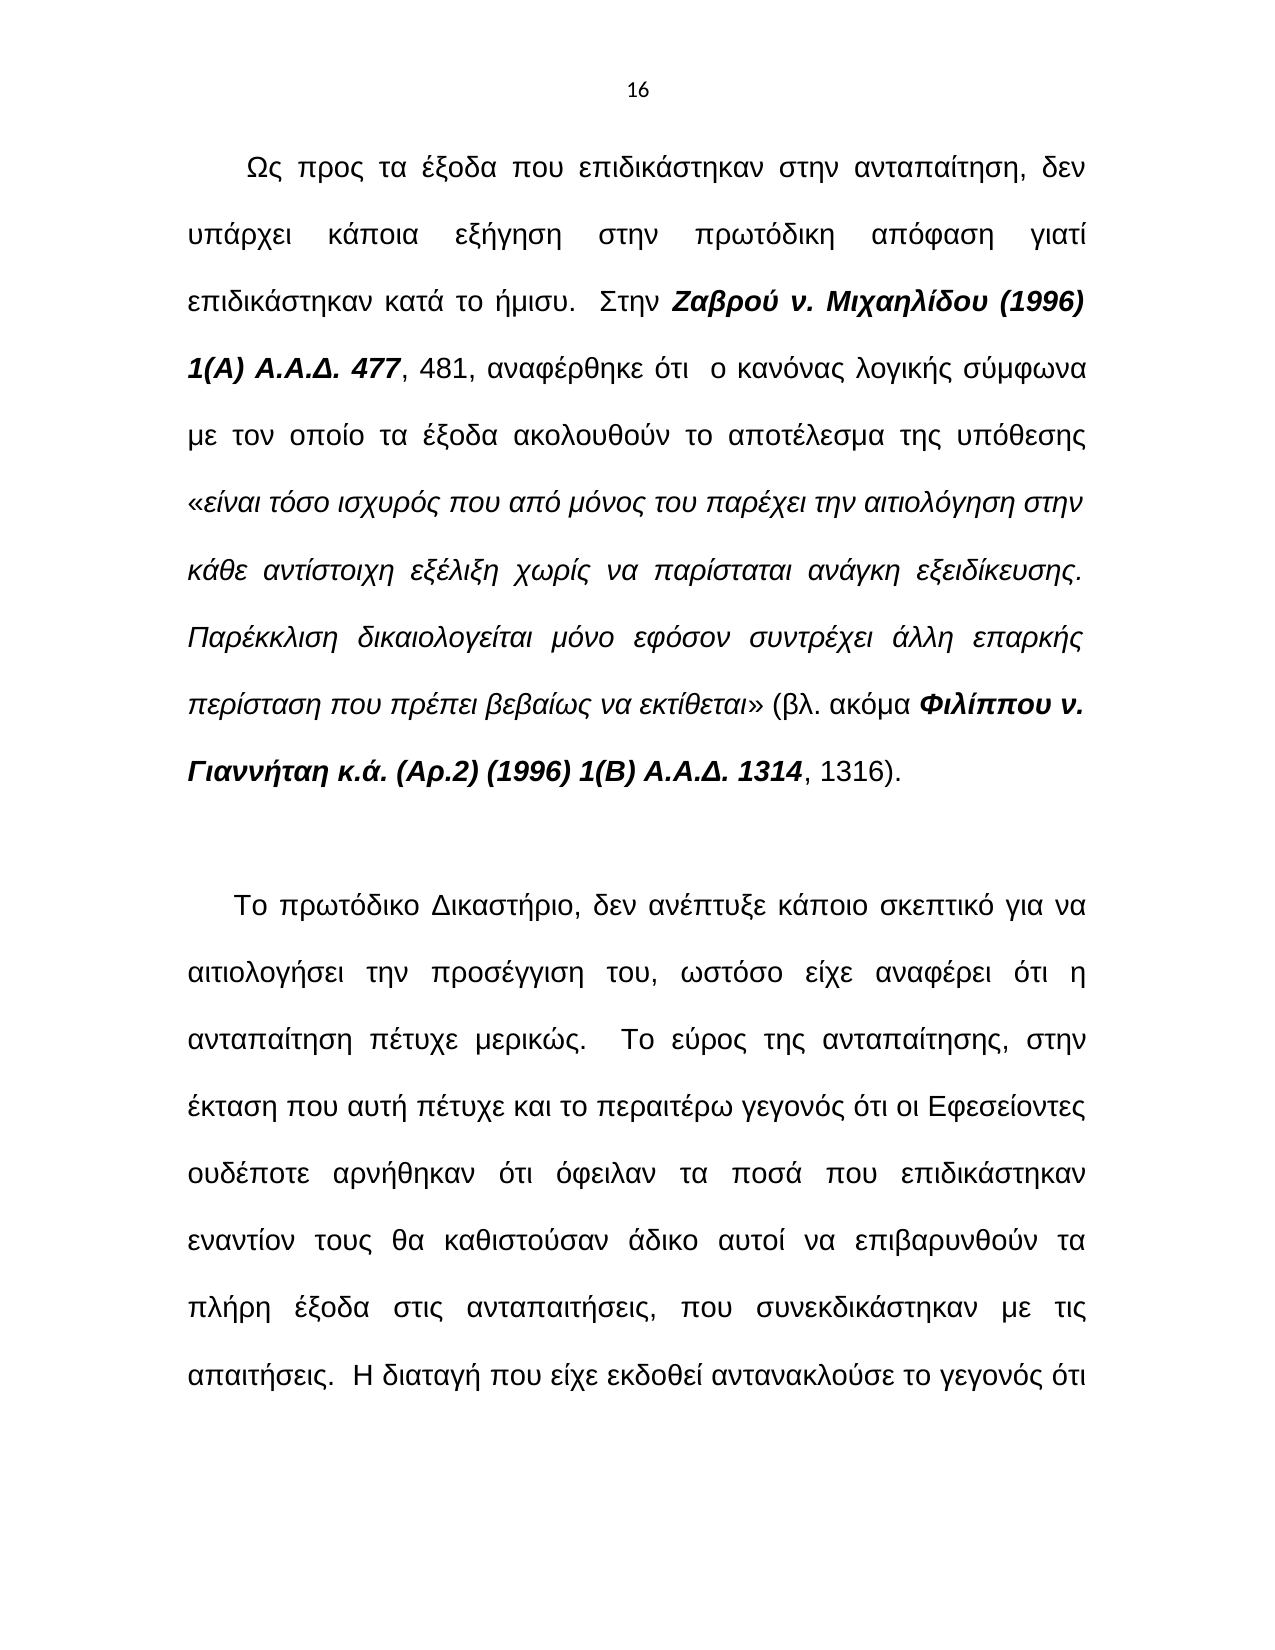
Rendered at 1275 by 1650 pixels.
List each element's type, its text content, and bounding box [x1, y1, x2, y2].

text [187, 888, 1087, 1391]
text Ως προς τα έξοδα που επιδικάστηκαν στην ανταπαίτηση, δεν υπάρχει κάποια εξήγηση στην πρωτόδικη απόφαση γιατί επιδικάστηκαν κατά το ήμισυ. Στην Ζαβρού ν. Μιχαηλίδου (1996) 1(Α) Α.Α.Δ. 477, 481, αναφέρθηκε ότι ο κανόνας λογικής σύμφωνα με τον οποίο τα έξοδα ακολουθούν το αποτέλεσμα της υπόθεσης «είναι τόσο ισχυρός που από μόνος του παρέχει την αιτιολόγηση στην κάθε αντίστοιχη εξέλιξη χωρίς να παρίσταται ανάγκη εξειδίκευσης. Παρέκκλιση δικαιολογείται μόνο εφόσον συντρέχει άλλη επαρκής περίσταση που πρέπει βεβαίως να εκτίθεται» (βλ. ακόμα Φιλίππου ν. Γιαννήταη κ.ά. (Αρ.2) (1996) 1(Β) Α.Α.Δ. 1314, 1316). [187, 150, 1087, 787]
